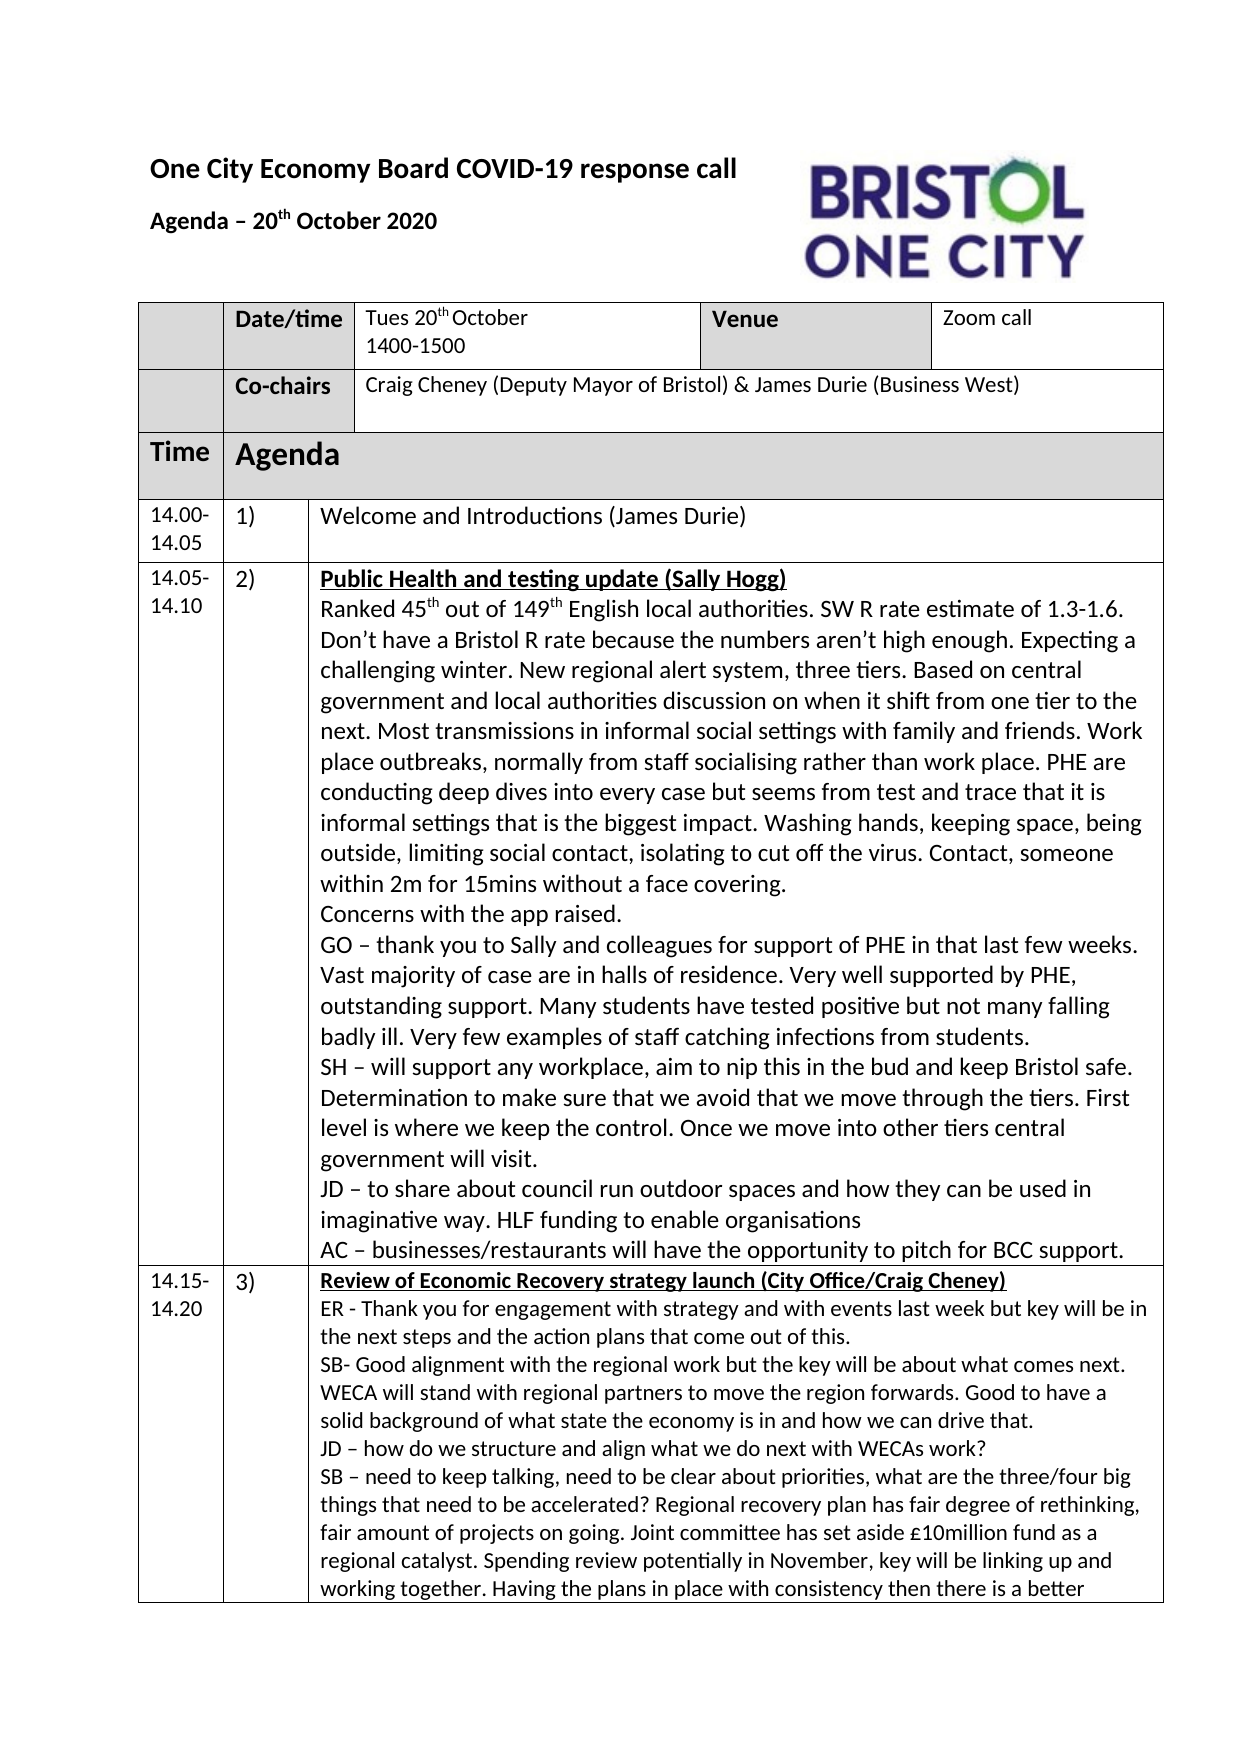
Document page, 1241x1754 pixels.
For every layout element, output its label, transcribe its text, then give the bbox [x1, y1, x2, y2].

table_cell Co-chairs [224, 370, 354, 432]
table_header [139, 303, 223, 369]
text One City Economy Board COVID-19 response call [150, 150, 800, 186]
table_cell Welcome and Introductions (James Durie) [309, 500, 1163, 562]
table_cell 14.15-14.20 [139, 1266, 223, 1602]
table_cell Time [139, 433, 223, 499]
table_header Zoom call [932, 303, 1163, 369]
table_cell 14.00-14.05 [139, 500, 223, 562]
table_cell 1) [224, 500, 308, 562]
table_cell 3) [224, 1266, 308, 1602]
table_cell [139, 370, 223, 432]
table_cell Public Health and testing update (Sally Hogg) Ranked 45th out of 149th English local authorities. SW R rate estimate of 1.3-1.6. Don’t have a Bristol R rate because the numbers aren’t high enough. Expecting a challenging winter. New regional alert system, three tiers. Based on central government and local authorities discussion on when it shift from one tier to the next. Most transmissions in informal social settings with family and friends. Work place outbreaks, normally from staff socialising rather than work place. PHE are conducting deep dives into every case but seems from test and trace that it is informal settings that is the biggest impact. Washing hands, keeping space, being outside, limiting social contact, isolating to cut off the virus. Contact, someone within 2m for 15mins without a face covering. Concerns with the app raised. GO – thank you to Sally and colleagues for support of PHE in that last few weeks. Vast majority of case are in halls of residence. Very well supported by PHE, outstanding support. Many students have tested positive but not many falling badly ill. Very few examples of staff catching infections from students. SH – will support any workplace, aim to nip this in the bud and keep Bristol safe. Determination to make sure that we avoid that we move through the tiers. First level is where we keep the control. Once we move into other tiers central government will visit. JD – to share about council run outdoor spaces and how they can be used in imaginative way. HLF funding to enable organisations AC – businesses/restaurants will have the opportunity to pitch for BCC support. [309, 563, 1163, 1265]
picture [800, 150, 1089, 283]
table_cell 14.05-14.10 [139, 563, 223, 1265]
table_header Date/time [224, 303, 354, 369]
table_header Venue [701, 303, 931, 369]
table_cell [309, 1266, 1163, 1602]
text Agenda – 20th October 2020 [150, 205, 800, 236]
table_cell Craig Cheney (Deputy Mayor of Bristol) & James Durie (Business West) [355, 370, 1163, 432]
table_header Tues 20th October 1400-1500 [355, 303, 700, 369]
table_cell Agenda [224, 433, 1163, 499]
table_cell 2) [224, 563, 308, 1265]
